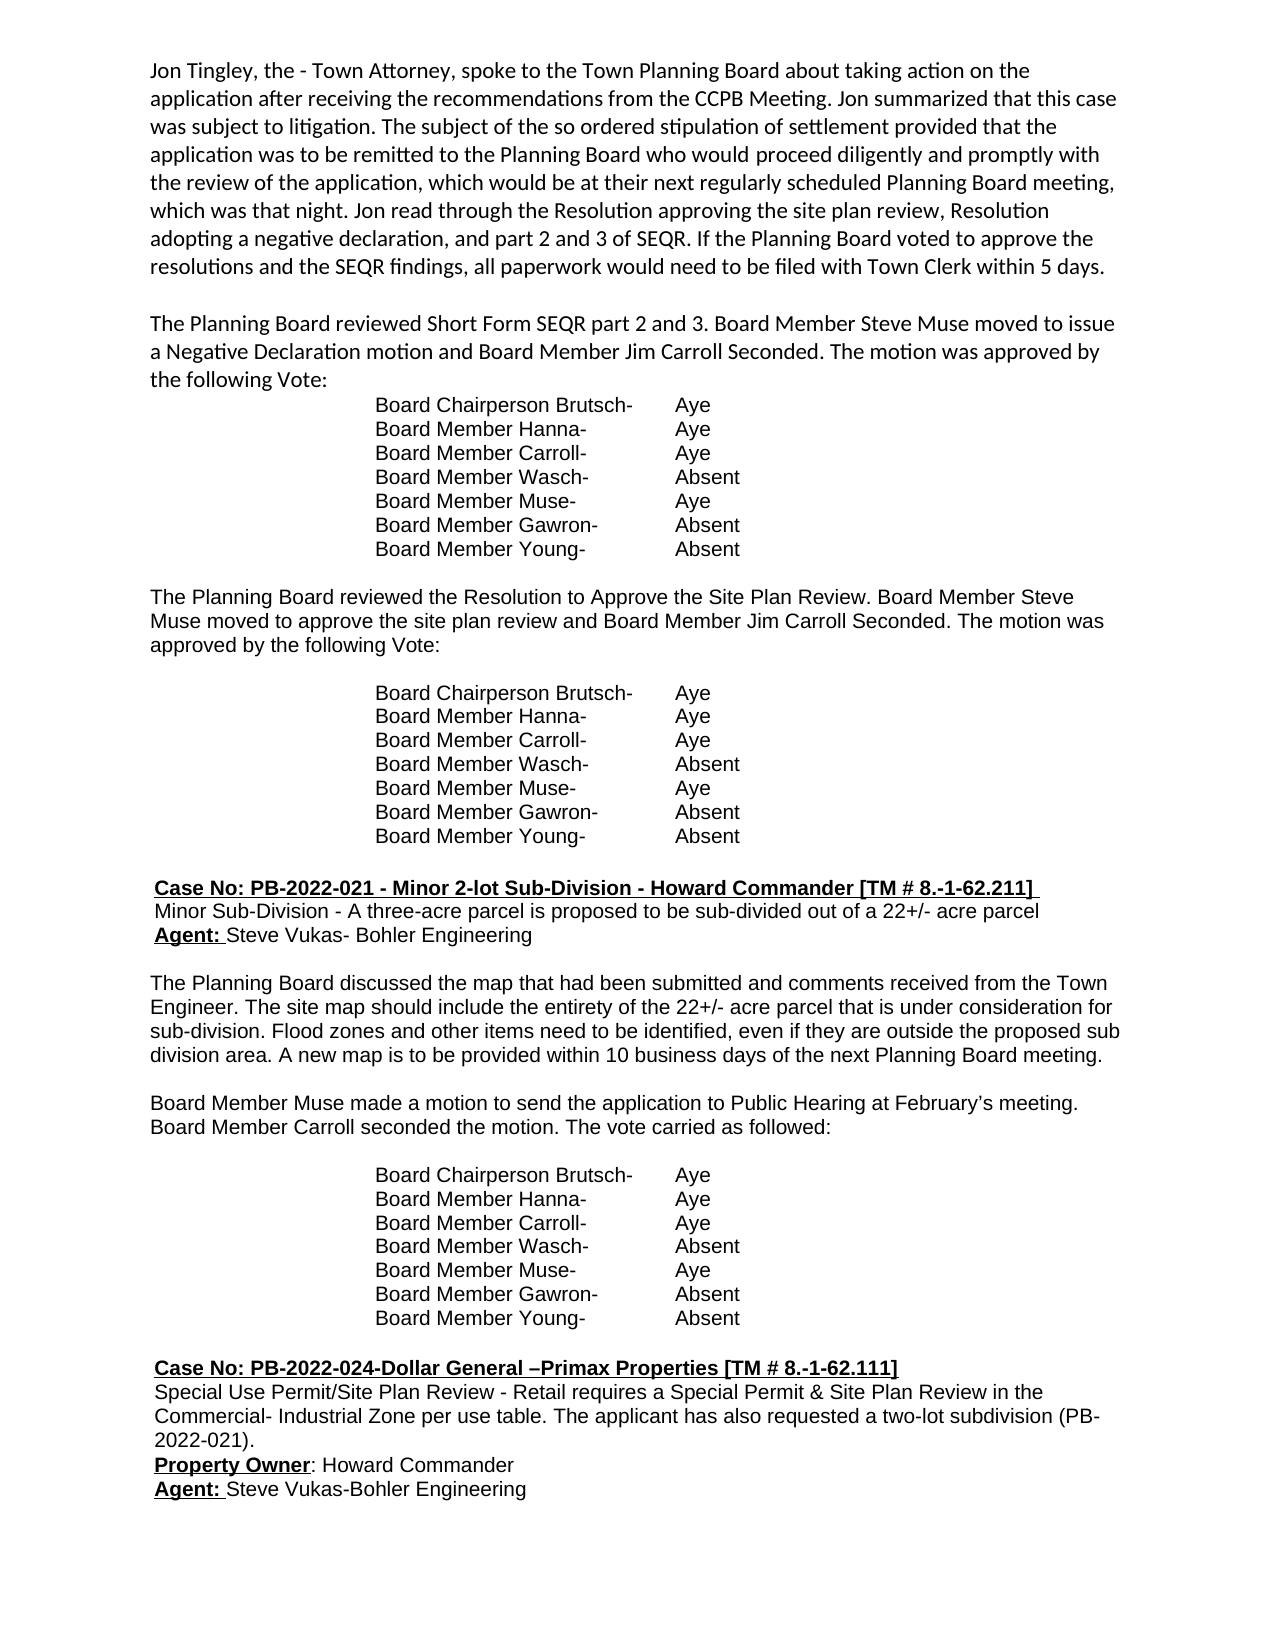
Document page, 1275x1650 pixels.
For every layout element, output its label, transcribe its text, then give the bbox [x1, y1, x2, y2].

text Board Member Young- Absent [150, 824, 1125, 848]
text Board Member Wasch- Absent [150, 752, 1125, 776]
text Board Member Hanna- Aye [150, 1186, 1125, 1210]
text Board Member Gawron- Absent [150, 513, 1125, 537]
text The Planning Board discussed the map that had been submitted and comments received from the Town Engineer. The site map should include the entirety of the 22+/- acre parcel that is under consideration for sub-division. Flood zones and other items need to be identified, even if they are outside the proposed sub division area. A new map is to be provided within 10 business days of the next Planning Board meeting. [150, 971, 1125, 1067]
text Board Member Hanna- Aye [150, 704, 1125, 728]
text Board Member Muse- Aye [150, 489, 1125, 513]
text Board Member Carroll- Aye [150, 441, 1125, 465]
text Board Member Carroll- Aye [150, 728, 1125, 752]
text Board Member Young- Absent [150, 537, 1125, 561]
text The Planning Board reviewed Short Form SEQR part 2 and 3. Board Member Steve Muse moved to issue a Negative Declaration motion and Board Member Jim Carroll Seconded. The motion was approved by the following Vote: [150, 309, 1125, 393]
text Case No: PB-2022-024-Dollar General –Primax Properties [TM # 8.-1-62.111] [154, 1356, 1125, 1380]
text Board Member Young- Absent [150, 1306, 1125, 1330]
text Board Member Wasch- Absent [150, 1234, 1125, 1258]
text Board Chairperson Brutsch- Aye [300, 1162, 1125, 1186]
text Board Chairperson Brutsch- Aye [300, 393, 1125, 417]
text Case No: PB-2022-021 - Minor 2-lot Sub-Division - Howard Commander [TM # 8.-1-62.211] Minor Sub-Division - A three-acre parcel is proposed to be sub-divided out of a 22+/- acre parcel [154, 876, 1064, 923]
text Board Member Carroll- Aye [150, 1210, 1125, 1234]
text Board Member Wasch- Absent [150, 465, 1125, 489]
text Board Member Gawron- Absent [150, 800, 1125, 824]
text Jon Tingley, the - Town Attorney, spoke to the Town Planning Board about taking action on the application after receiving the recommendations from the CCPB Meeting. Jon summarized that this case was subject to litigation. The subject of the so ordered stipulation of settlement provided that the application was to be remitted to the Planning Board who would proceed diligently and promptly with the review of the application, which would be at their next regularly scheduled Planning Board meeting, which was that night. Jon read through the Resolution approving the site plan review, Resolution adopting a negative declaration, and part 2 and 3 of SEQR. If the Planning Board voted to approve the resolutions and the SEQR findings, all paperwork would need to be filed with Town Clerk within 5 days. [150, 56, 1125, 280]
text Board Member Muse- Aye [150, 1258, 1125, 1282]
text Board Member Muse- Aye [150, 776, 1125, 800]
text Board Member Hanna- Aye [150, 417, 1125, 441]
text The Planning Board reviewed the Resolution to Approve the Site Plan Review. Board Member Steve Muse moved to approve the site plan review and Board Member Jim Carroll Seconded. The motion was approved by the following Vote: [150, 584, 1125, 656]
text Board Member Gawron- Absent [150, 1282, 1125, 1306]
text Property Owner: Howard Commander [154, 1452, 1125, 1477]
text Agent: Steve Vukas-Bohler Engineering [154, 1477, 1125, 1501]
text Agent: Steve Vukas- Bohler Engineering [154, 923, 1064, 947]
text Board Chairperson Brutsch- Aye [300, 680, 1125, 704]
text Board Member Muse made a motion to send the application to Public Hearing at February’s meeting. Board Member Carroll seconded the motion. The vote carried as followed: [150, 1091, 1125, 1138]
text Special Use Permit/Site Plan Review - Retail requires a Special Permit & Site Plan Review in the Commercial- Industrial Zone per use table. The applicant has also requested a two-lot subdivision (PB- 2022-021). [154, 1380, 1113, 1452]
